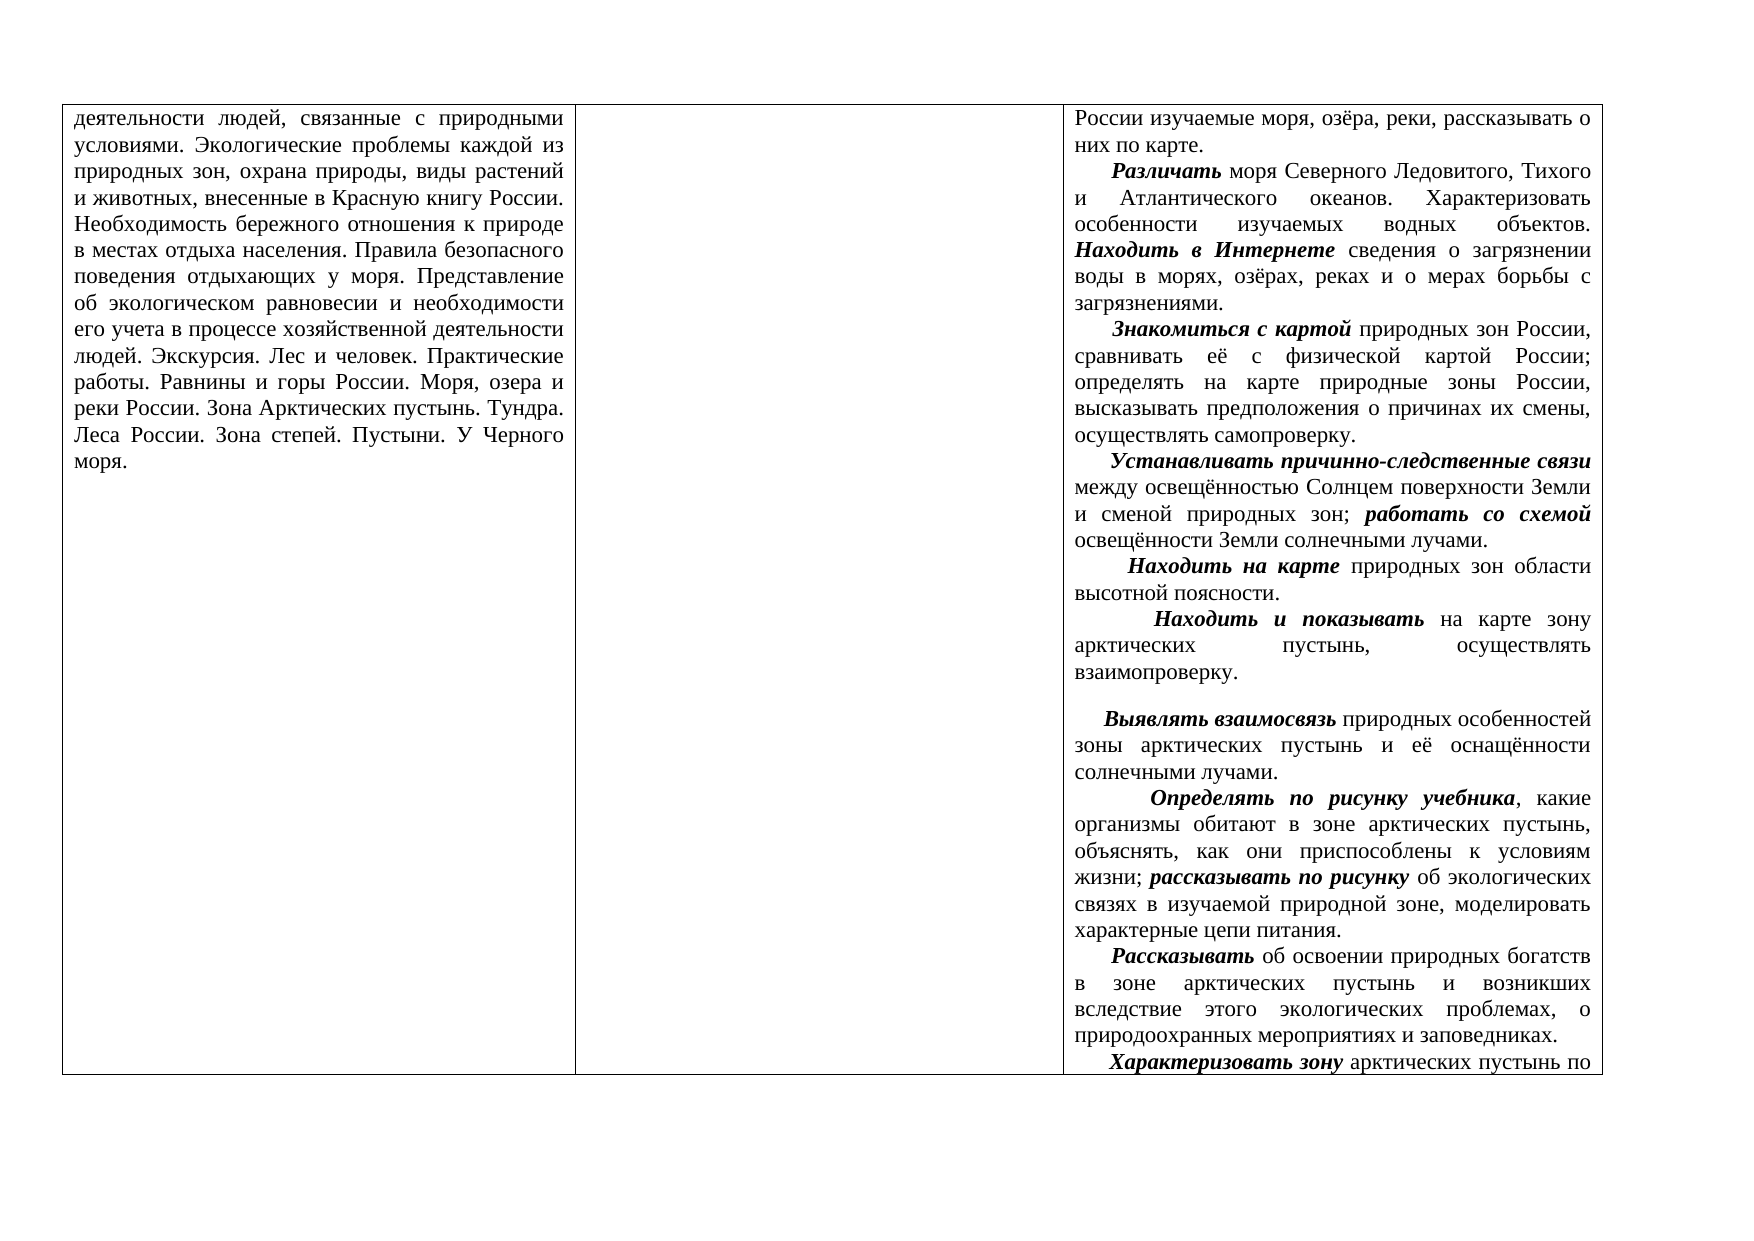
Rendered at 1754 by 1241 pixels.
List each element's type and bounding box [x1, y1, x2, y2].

table_cell [1064, 105, 1602, 1074]
table_cell [576, 105, 1063, 1074]
table_cell [63, 105, 575, 1074]
